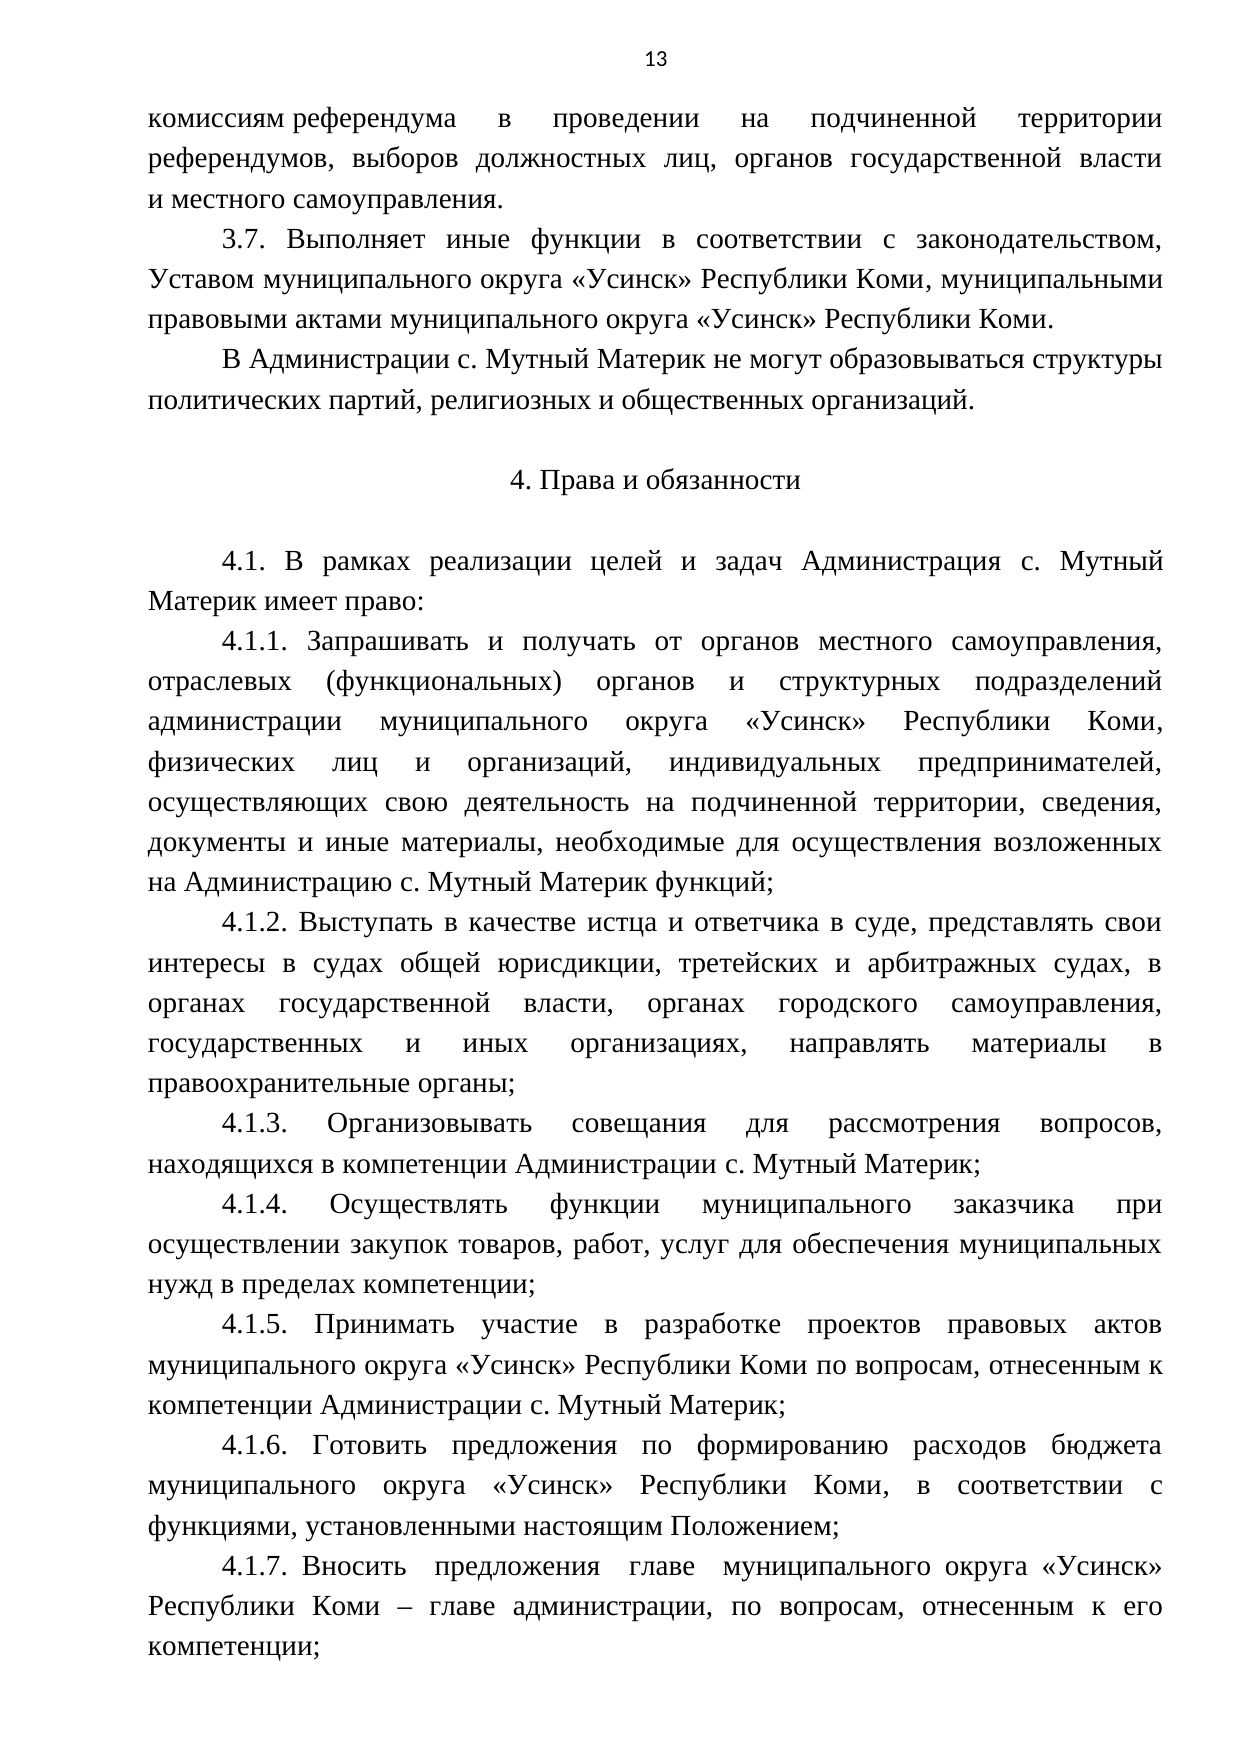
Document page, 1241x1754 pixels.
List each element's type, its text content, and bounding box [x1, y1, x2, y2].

text 4. Права и обязанности [148, 462, 1163, 496]
text 4.1.2. Выступать в качестве истца и ответчика в суде, представлять свои интересы в судах общей юрисдикции, третейских и арбитражных судах, в органах государственной власти, органах городского самоуправления, государственных и иных организациях, направлять материалы в правоохранительные органы; [148, 904, 1163, 1099]
text 4.1. В рамках реализации целей и задач Администрация с. Мутный Материк имеет право: [148, 543, 1163, 616]
text В Администрации с. Мутный Материк не могут образовываться структуры политических партий, религиозных и общественных организаций. [148, 342, 1163, 415]
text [148, 100, 1163, 214]
text 3.7. Выполняет иные функции в соответствии с законодательством, Уставом муниципального округа «Усинск» Республики Коми, муниципальными правовыми актами муниципального округа «Усинск» Республики Коми. [148, 221, 1163, 335]
text 4.1.7. Вносить предложения главе муниципального округа «Усинск» Республики Коми – главе администрации, по вопросам, отнесенным к его компетенции; [148, 1548, 1163, 1662]
text 4.1.6. Готовить предложения по формированию расходов бюджета муниципального округа «Усинск» Республики Коми, в соответствии с функциями, установленными настоящим Положением; [148, 1427, 1163, 1541]
text 4.1.1. Запрашивать и получать от органов местного самоуправления, отраслевых (функциональных) органов и структурных подразделений администрации муниципального округа «Усинск» Республики Коми, физических лиц и организаций, индивидуальных предпринимателей, осуществляющих свою деятельность на подчиненной территории, сведения, документы и иные материалы, необходимые для осуществления возложенных на Администрацию с. Мутный Материк функций; [148, 623, 1163, 898]
text 4.1.3. Организовывать совещания для рассмотрения вопросов, находящихся в компетенции Администрации с. Мутный Материк; [148, 1106, 1163, 1179]
text 4.1.4. Осуществлять функции муниципального заказчика при осуществлении закупок товаров, работ, услуг для обеспечения муниципальных нужд в пределах компетенции; [148, 1186, 1163, 1300]
text 4.1.5. Принимать участие в разработке проектов правовых актов муниципального округа «Усинск» Республики Коми по вопросам, отнесенным к компетенции Администрации с. Мутный Материк; [148, 1307, 1163, 1421]
